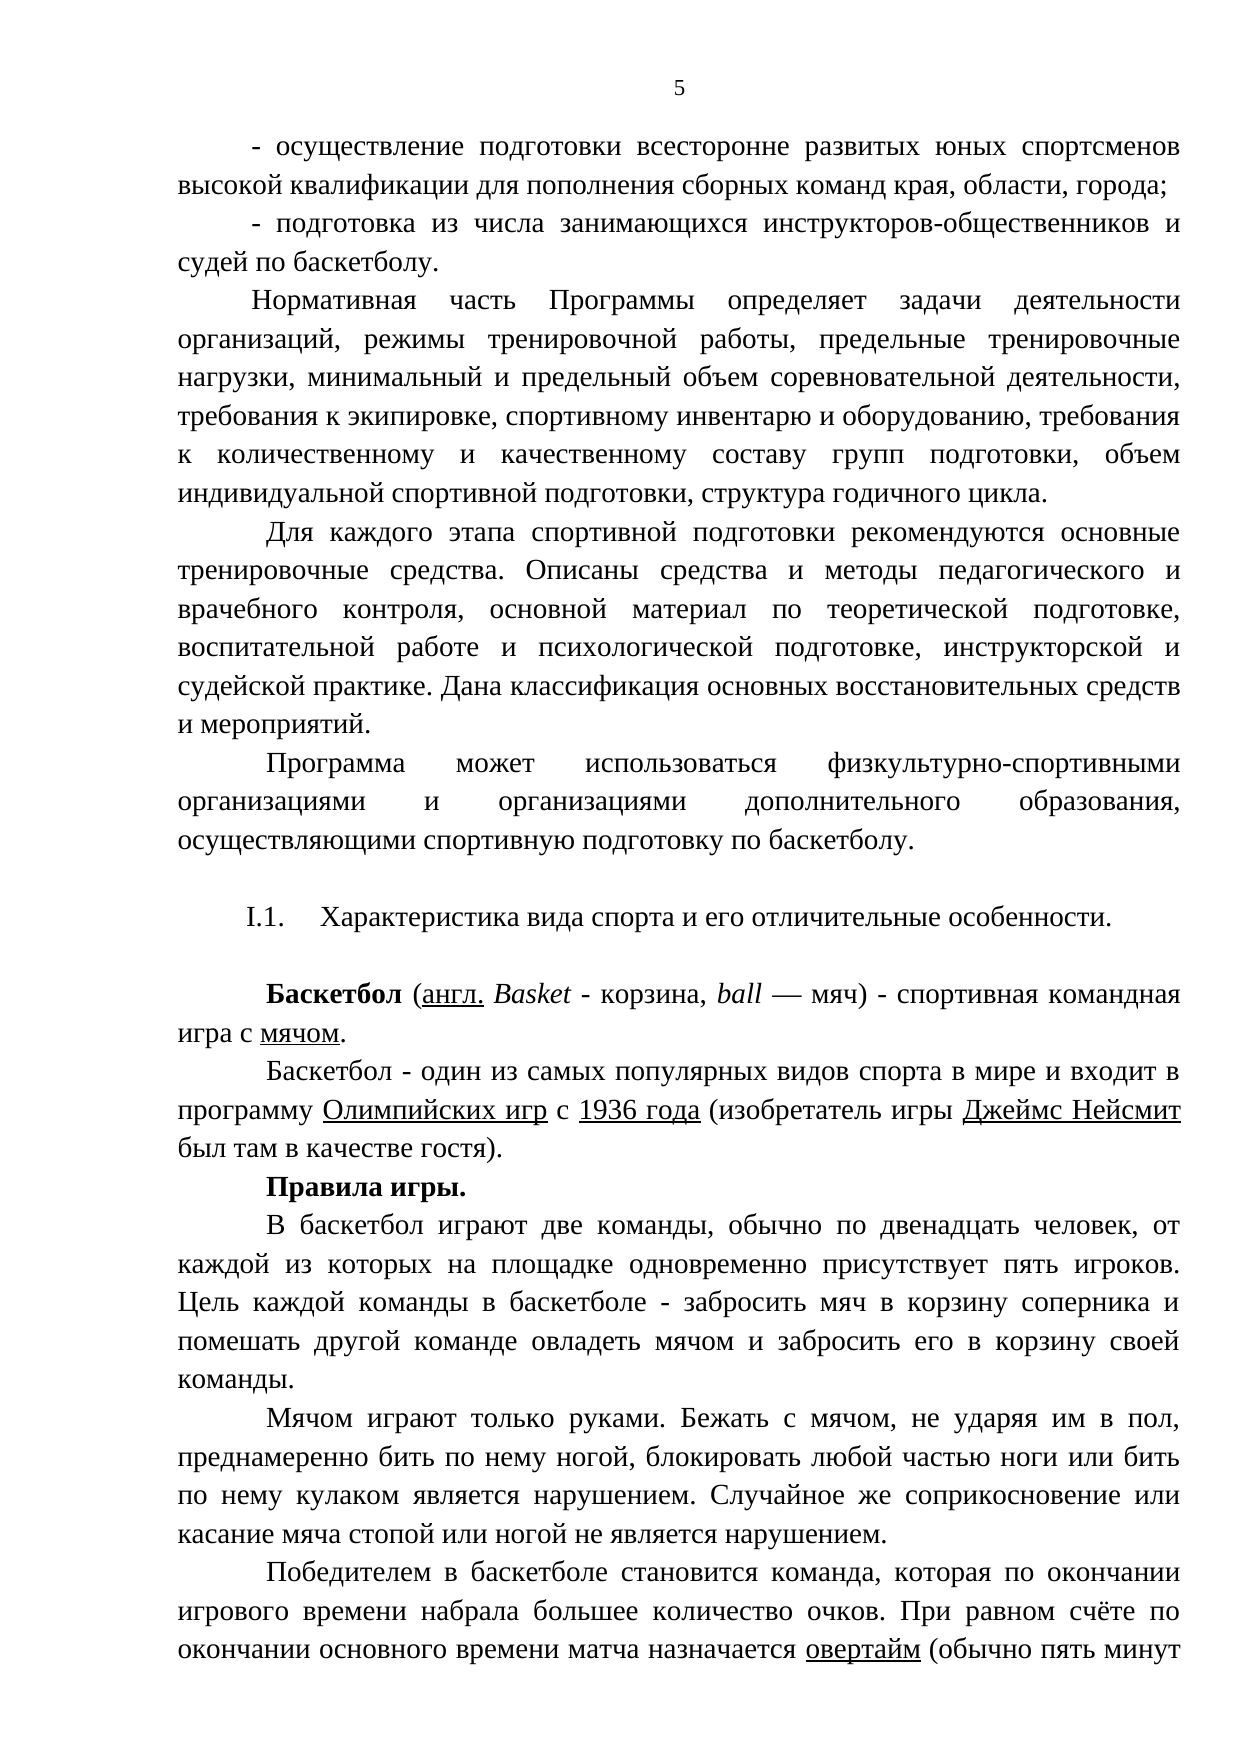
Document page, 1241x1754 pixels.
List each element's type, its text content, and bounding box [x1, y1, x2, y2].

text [177, 1554, 1181, 1665]
text Мячом играют только руками. Бежать с мячом, не ударяя им в пол, преднамеренно бить по нему ногой, блокировать любой частью ноги или бить по нему кулаком является нарушением. Случайное же соприкосновение или касание мяча стопой или ногой не является нарушением. [177, 1400, 1181, 1549]
text - подготовка из числа занимающихся инструкторов-общественников и судей по баскетболу. [177, 205, 1181, 277]
text Баскетбол (англ. Basket - корзина, ball — мяч) - спортивная командная игра с мячом. [177, 976, 1181, 1048]
text - осуществление подготовки всесторонне развитых юных спортсменов высокой квалификации для пополнения сборных команд края, области, города; [177, 128, 1181, 200]
text Правила игры. [177, 1169, 1181, 1202]
list Характеристика вида спорта и его отличительные особенности. [177, 899, 1181, 933]
text Программа может использоваться физкультурно-спортивными организациями и организациями дополнительного образования, осуществляющими спортивную подготовку по баскетболу. [177, 745, 1181, 856]
text Нормативная часть Программы определяет задачи деятельности организаций, режимы тренировочной работы, предельные тренировочные нагрузки, минимальный и предельный объем соревновательной деятельности, требования к экипировке, спортивному инвентарю и оборудованию, требования к количественному и качественному составу групп подготовки, объем индивидуальной спортивной подготовки, структура годичного цикла. [177, 282, 1181, 509]
list Для каждого этапа спортивной подготовки рекомендуются основные тренировочные средства. Описаны средства и методы педагогического и врачебного контроля, основной материал по теоретической подготовке, воспитательной работе и психологической подготовке, инструкторской и судейской практике. Дана классификация основных восстановительных средств и мероприятий. [177, 514, 1181, 740]
text В баскетбол играют две команды, обычно по двенадцать человек, от каждой из которых на площадке одновременно присутствует пять игроков. Цель каждой команды в баскетболе - забросить мяч в корзину соперника и помешать другой команде овладеть мячом и забросить его в корзину своей команды. [177, 1207, 1181, 1395]
text Баскетбол - один из самых популярных видов спорта в мире и входит в программу Олимпийских игр с 1936 года (изобретатель игры Джеймс Нейсмит был там в качестве гостя). [177, 1053, 1181, 1164]
